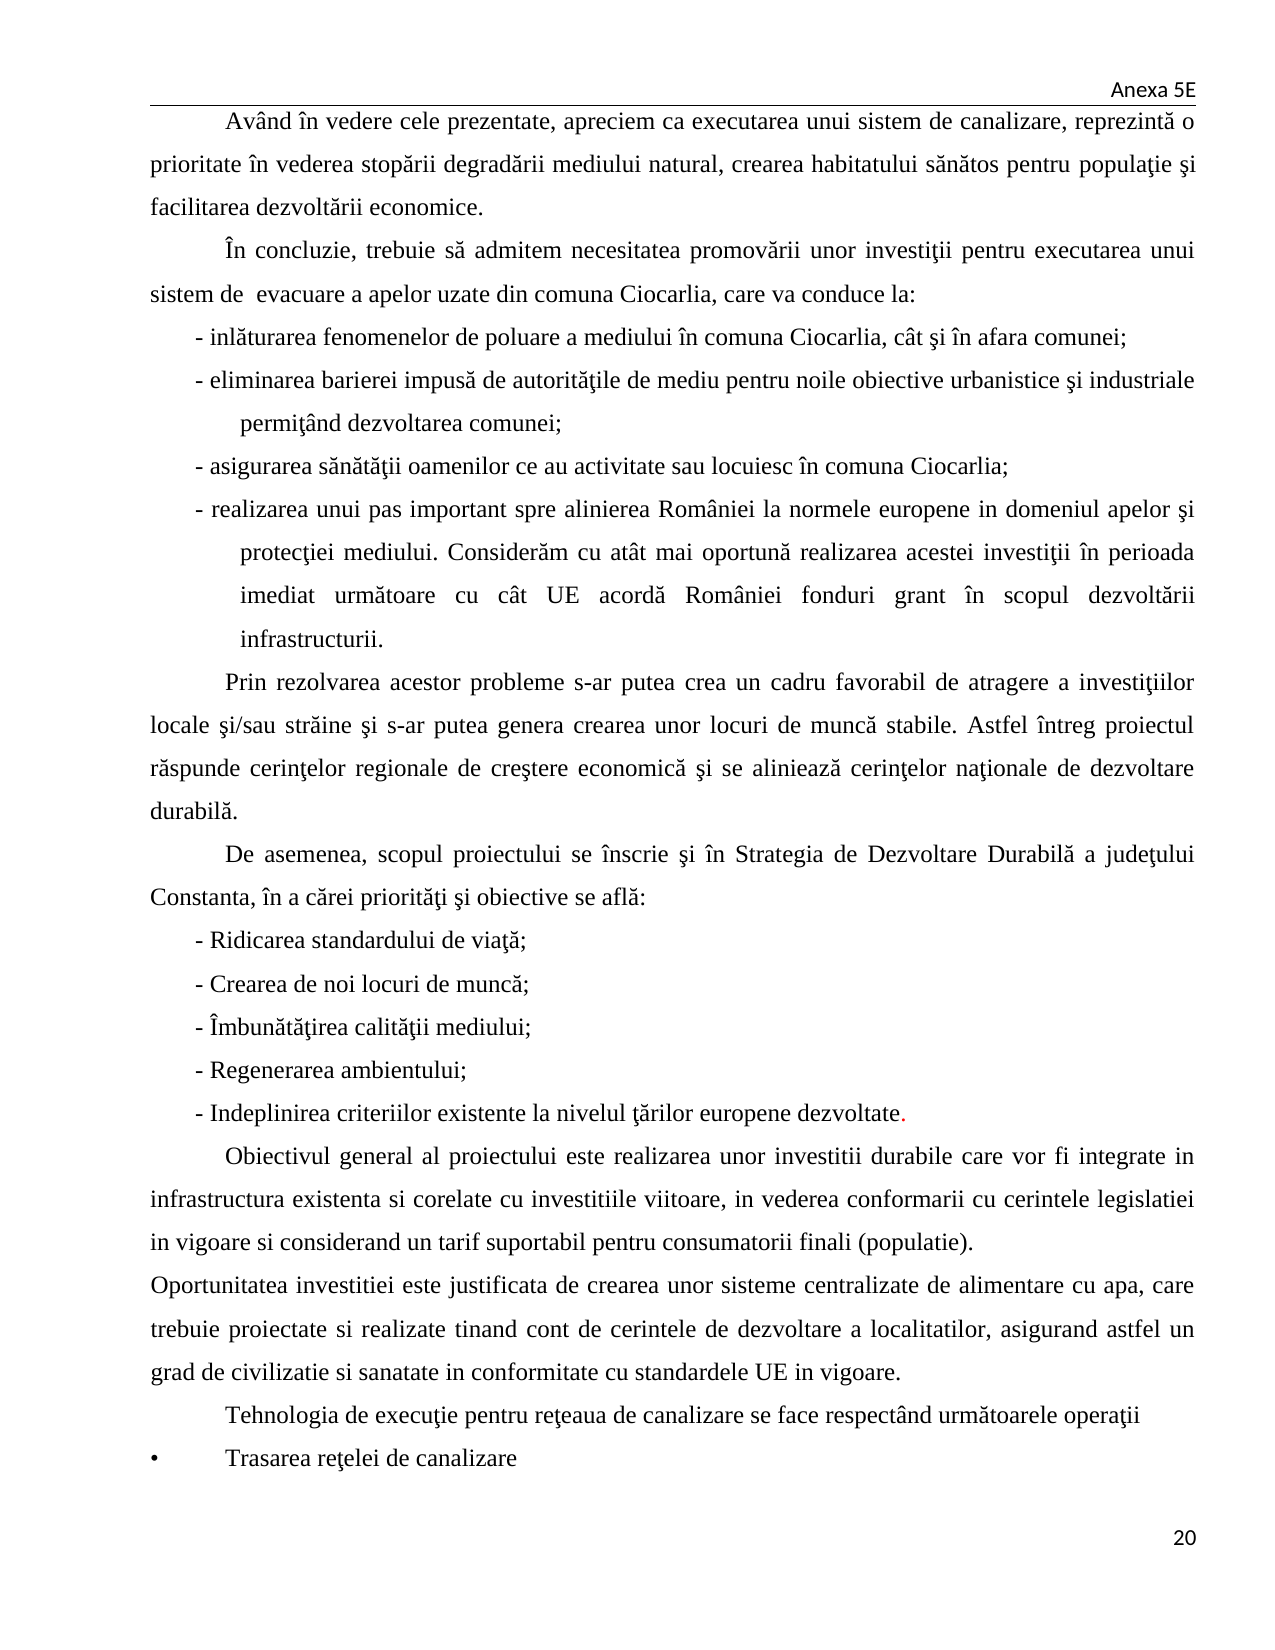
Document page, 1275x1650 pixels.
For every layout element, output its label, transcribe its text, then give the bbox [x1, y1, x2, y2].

list - Îmbunătăţirea calităţii mediului; [195, 1012, 1196, 1041]
list - eliminarea barierei impusă de autorităţile de mediu pentru noile obiective urbanistice şi industriale permiţând dezvoltarea comunei; [195, 365, 1196, 437]
text Prin rezolvarea acestor probleme s-ar putea crea un cadru favorabil de atragere a investiţiilor locale şi/sau străine şi s-ar putea genera crearea unor locuri de muncă stabile. Astfel întreg proiectul răspunde cerinţelor regionale de creştere economică şi se aliniează cerinţelor naţionale de dezvoltare durabilă. [150, 667, 1196, 825]
text Având în vedere cele prezentate, apreciem ca executarea unui sistem de canalizare, reprezintă o prioritate în vederea stopării degradării mediului natural, crearea habitatului sănătos pentru populaţie şi facilitarea dezvoltării economice. [150, 106, 1196, 221]
text În concluzie, trebuie să admitem necesitatea promovării unor investiţii pentru executarea unui sistem de evacuare a apelor uzate din comuna Ciocarlia, care va conduce la: [150, 236, 1196, 307]
list - Crearea de noi locuri de muncă; [195, 969, 1196, 997]
text • Trasarea reţelei de canalizare [150, 1443, 1196, 1472]
list - Indeplinirea criteriilor existente la nivelul ţărilor europene dezvoltate. [195, 1098, 1196, 1127]
text Obiectivul general al proiectului este realizarea unor investitii durabile care vor fi integrate in infrastructura existenta si corelate cu investitiile viitoare, in vederea conformarii cu cerintele legislatiei in vigoare si considerand un tarif suportabil pentru consumatorii finali (populatie). [150, 1141, 1196, 1256]
list - inlăturarea fenomenelor de poluare a mediului în comuna Ciocarlia, cât şi în afara comunei; [195, 322, 1196, 351]
list - realizarea unui pas important spre alinierea României la normele europene in domeniul apelor şi protecţiei mediului. Considerăm cu atât mai oportună realizarea acestei investiţii în perioada imediat următoare cu cât UE acordă României fonduri grant în scopul dezvoltării infrastructurii. [195, 494, 1196, 652]
list - Ridicarea standardului de viaţă; [195, 926, 1196, 954]
text Tehnologia de execuţie pentru reţeaua de canalizare se face respectând următoarele operaţii [150, 1400, 1196, 1429]
list - asigurarea sănătăţii oamenilor ce au activitate sau locuiesc în comuna Ciocarlia; [195, 451, 1196, 480]
text Oportunitatea investitiei este justificata de crearea unor sisteme centralizate de alimentare cu apa, care trebuie proiectate si realizate tinand cont de cerintele de dezvoltare a localitatilor, asigurand astfel un grad de civilizatie si sanatate in conformitate cu standardele UE in vigoare. [150, 1271, 1196, 1386]
text De asemenea, scopul proiectului se înscrie şi în Strategia de Dezvoltare Durabilă a judeţului Constanta, în a cărei priorităţi şi obiective se află: [150, 839, 1196, 911]
list - Regenerarea ambientului; [195, 1055, 1196, 1084]
